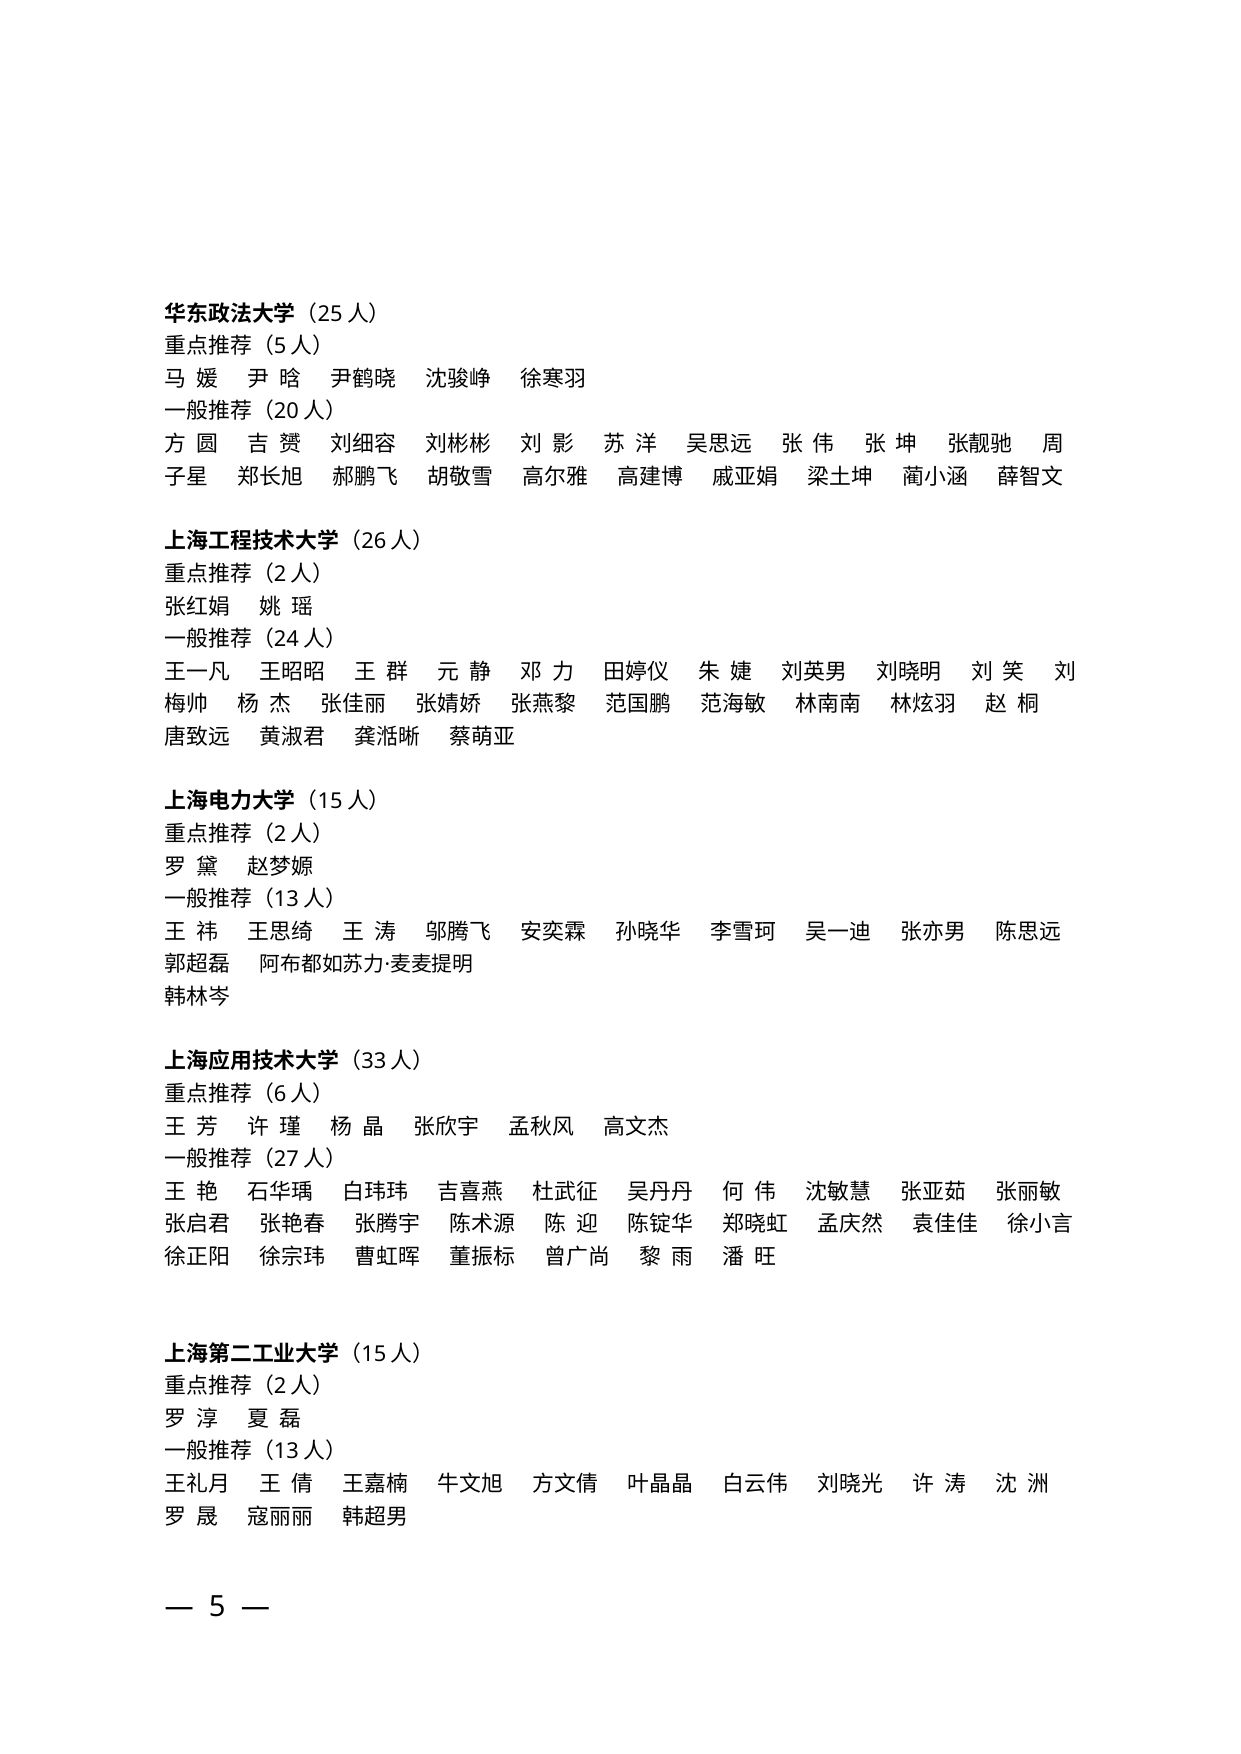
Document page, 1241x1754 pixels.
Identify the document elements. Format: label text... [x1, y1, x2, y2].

text 上海应用技术大学（33人） [164, 1043, 1083, 1076]
text 重点推荐（5人） [164, 328, 1083, 361]
text 一般推荐（13人） [164, 1433, 1083, 1466]
text 王 芳 许 瑾 杨 晶 张欣宇 孟秋风 高文杰 [164, 1108, 1083, 1141]
text 重点推荐（2人） [164, 556, 1083, 588]
text 重点推荐（2人） [164, 1368, 1083, 1401]
text 王一凡 王昭昭 王 群 元 静 邓 力 田婷仪 朱 婕 刘英男 刘晓明 刘 笑 刘梅帅 杨 杰 张佳丽 张婧娇 张燕黎 范国鹏 范海敏 林南南 林炫羽 赵 桐 唐致远 黄淑君 龚湉晰 蔡萌亚 [164, 653, 1083, 751]
text 马 媛 尹 晗 尹鹤晓 沈骏峥 徐寒羽 [164, 361, 1083, 393]
text 罗 淳 夏 磊 [164, 1401, 1083, 1433]
text 王 艳 石华瑀 白玮玮 吉喜燕 杜武征 吴丹丹 何 伟 沈敏慧 张亚茹 张丽敏 张启君 张艳春 张腾宇 陈术源 陈 迎 陈锭华 郑晓虹 孟庆然 袁佳佳 徐小言 徐正阳 徐宗玮 曹虹晖 董振标 曾广尚 黎 雨 潘 旺 [164, 1173, 1083, 1271]
text 上海第二工业大学（15人） [164, 1336, 1083, 1368]
text 一般推荐（13人） [164, 881, 1083, 913]
text 华东政法大学（25人） [164, 296, 1083, 328]
text 韩林岑 [164, 978, 1083, 1011]
text 一般推荐（24人） [164, 621, 1083, 653]
text 上海工程技术大学（26人） [164, 523, 1083, 556]
text 王 祎 王思绮 王 涛 邬腾飞 安奕霖 孙晓华 李雪珂 吴一迪 张亦男 陈思远 郭超磊 阿布都如苏力·麦麦提明 [164, 913, 1083, 978]
text 一般推荐（27人） [164, 1141, 1083, 1173]
text 上海电力大学（15人） [164, 783, 1083, 816]
text 王礼月 王 倩 王嘉楠 牛文旭 方文倩 叶晶晶 白云伟 刘晓光 许 涛 沈 洲 罗 晟 寇丽丽 韩超男 [164, 1466, 1083, 1531]
text 罗 黛 赵梦嫄 [164, 848, 1083, 881]
text 重点推荐（2人） [164, 816, 1083, 848]
text 方 圆 吉 赟 刘细容 刘彬彬 刘 影 苏 洋 吴思远 张 伟 张 坤 张靓驰 周子星 郑长旭 郝鹏飞 胡敬雪 高尔雅 高建博 戚亚娟 梁土坤 蔺小涵 薛智文 [164, 426, 1083, 491]
text 张红娟 姚 瑶 [164, 588, 1083, 621]
text 重点推荐（6人） [164, 1076, 1083, 1108]
text 一般推荐（20人） [164, 393, 1083, 426]
